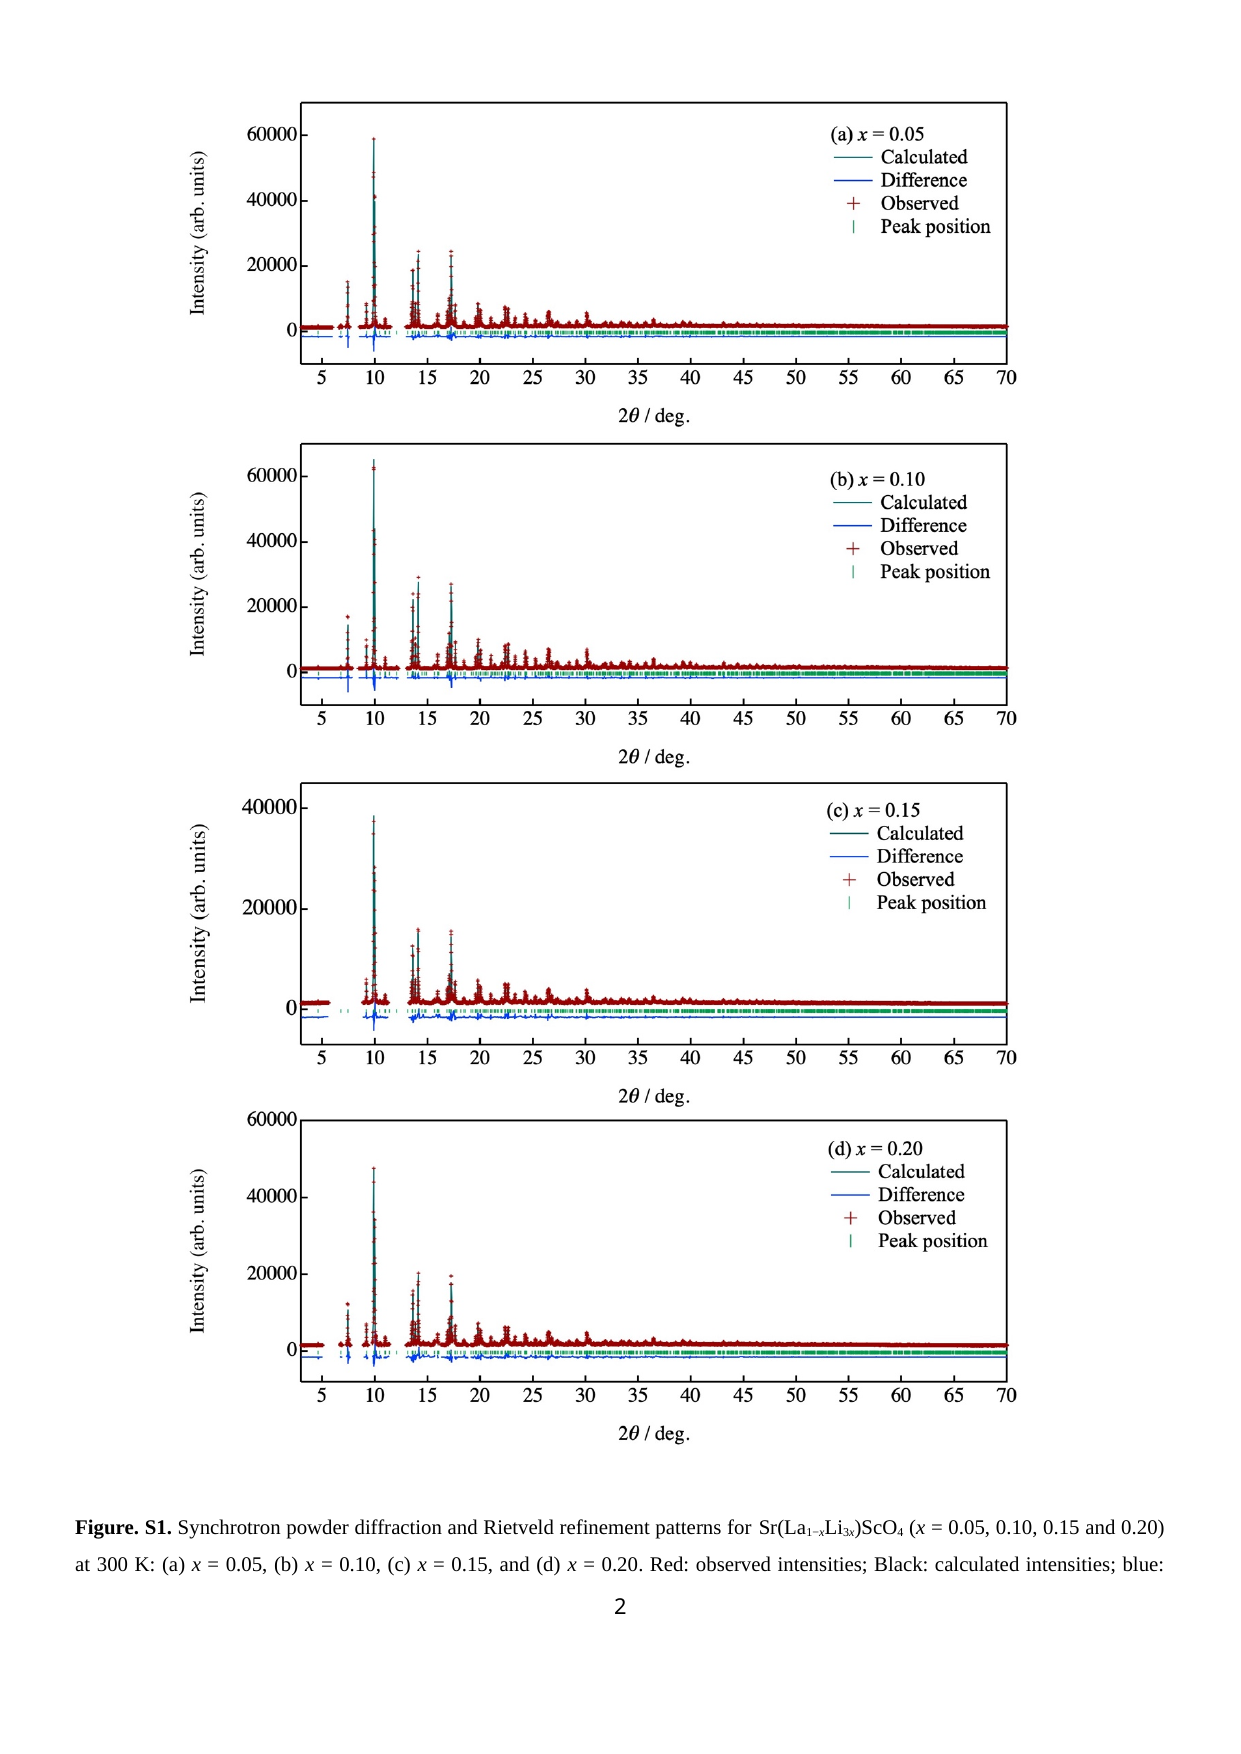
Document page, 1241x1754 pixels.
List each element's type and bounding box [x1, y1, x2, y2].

picture [179, 83, 1042, 1454]
text [75, 1508, 1165, 1583]
